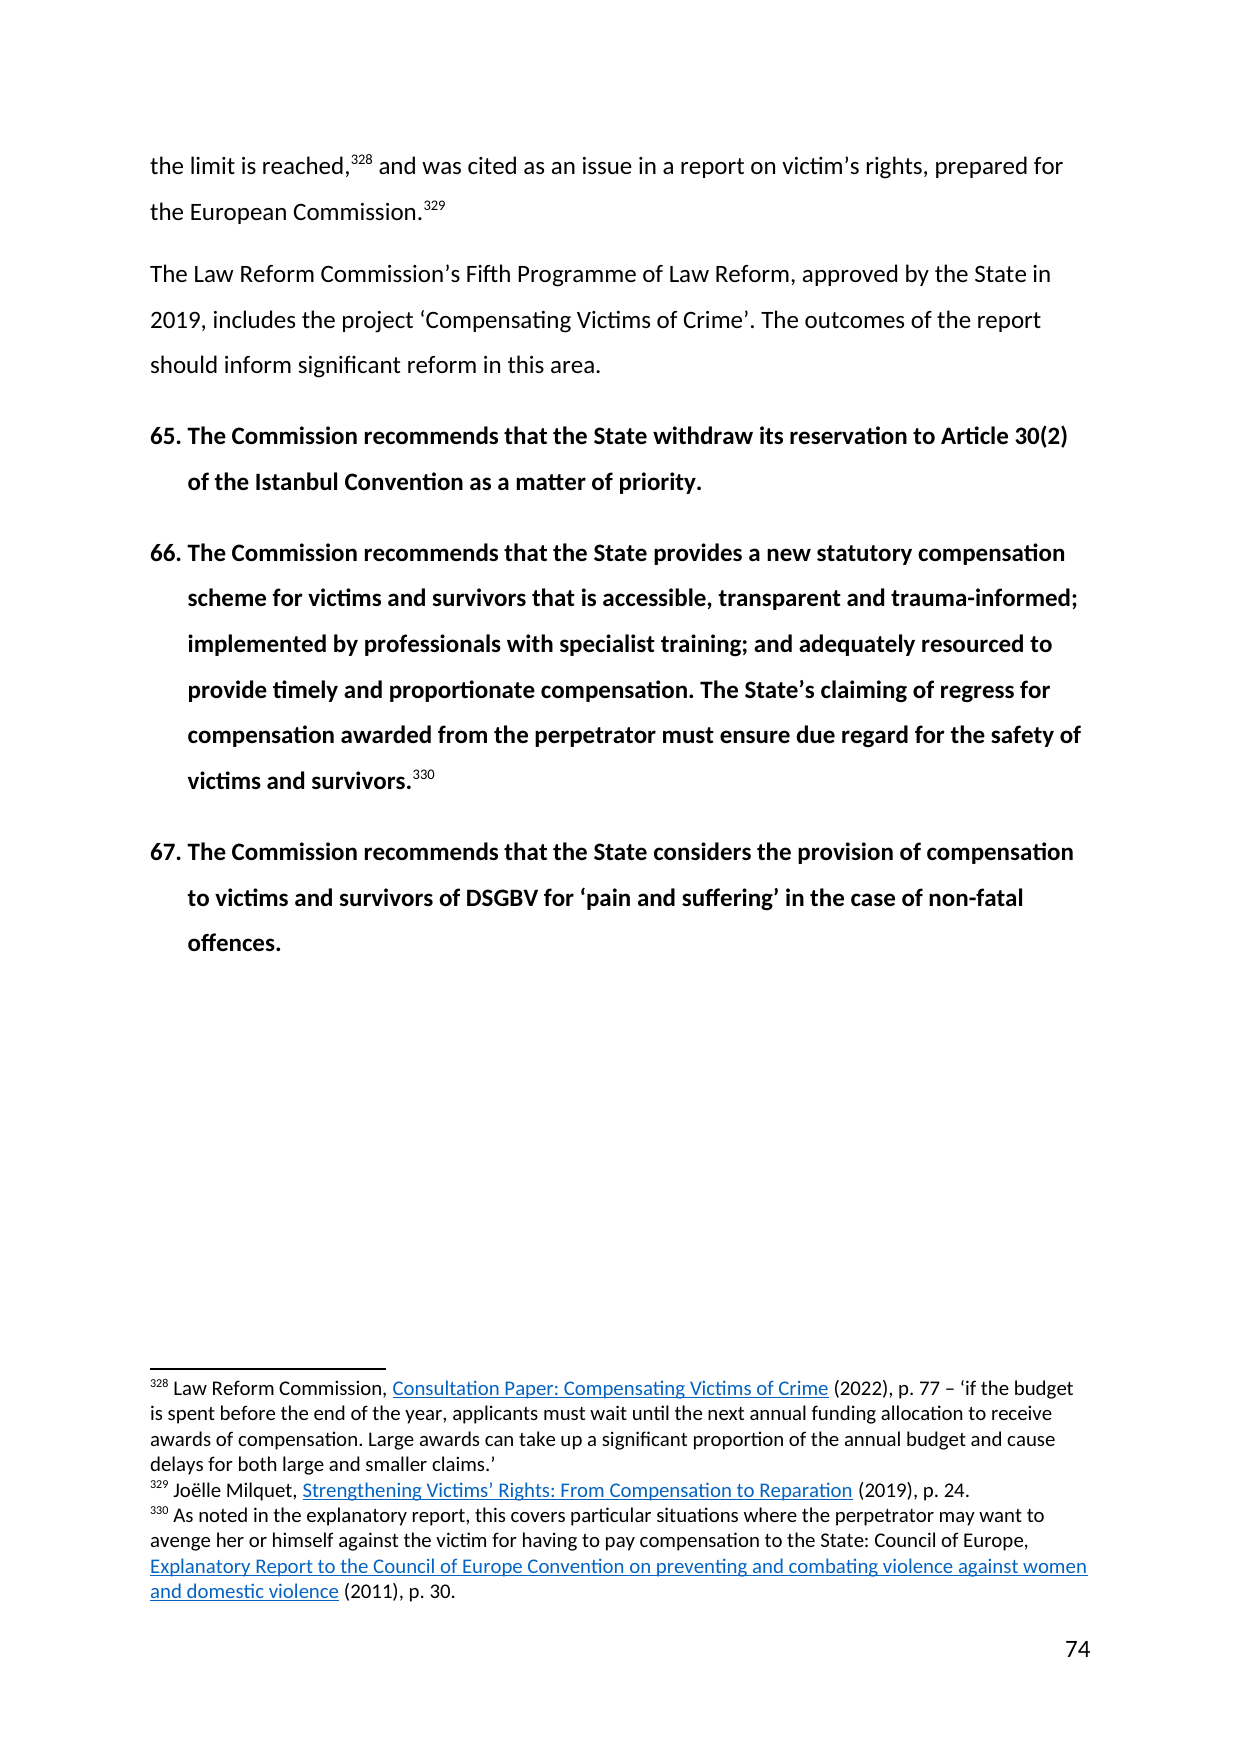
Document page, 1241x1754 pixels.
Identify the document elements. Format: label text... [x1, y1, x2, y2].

text The Commission recommends that the State considers the provision of compensation to victims and survivors of DSGBV for ‘pain and suffering’ in the case of non-fatal offences. [150, 836, 1090, 958]
text The Commission recommends that the State provides a new statutory compensation scheme for victims and survivors that is accessible, transparent and trauma-informed; implemented by professionals with specialist training; and adequately resourced to provide timely and proportionate compensation. The State’s claiming of regress for compensation awarded from the perpetrator must ensure due regard for the safety of victims and survivors. [150, 537, 1090, 796]
text The Commission recommends that the State withdraw its reservation to Article 30(2) of the Istanbul Convention as a matter of priority. [150, 420, 1090, 497]
text The Law Reform Commission’s Fifth Programme of Law Reform, approved by the State in 2019, includes the project ‘Compensating Victims of Crime’. The outcomes of the report should inform significant reform in this area. [150, 258, 1090, 380]
